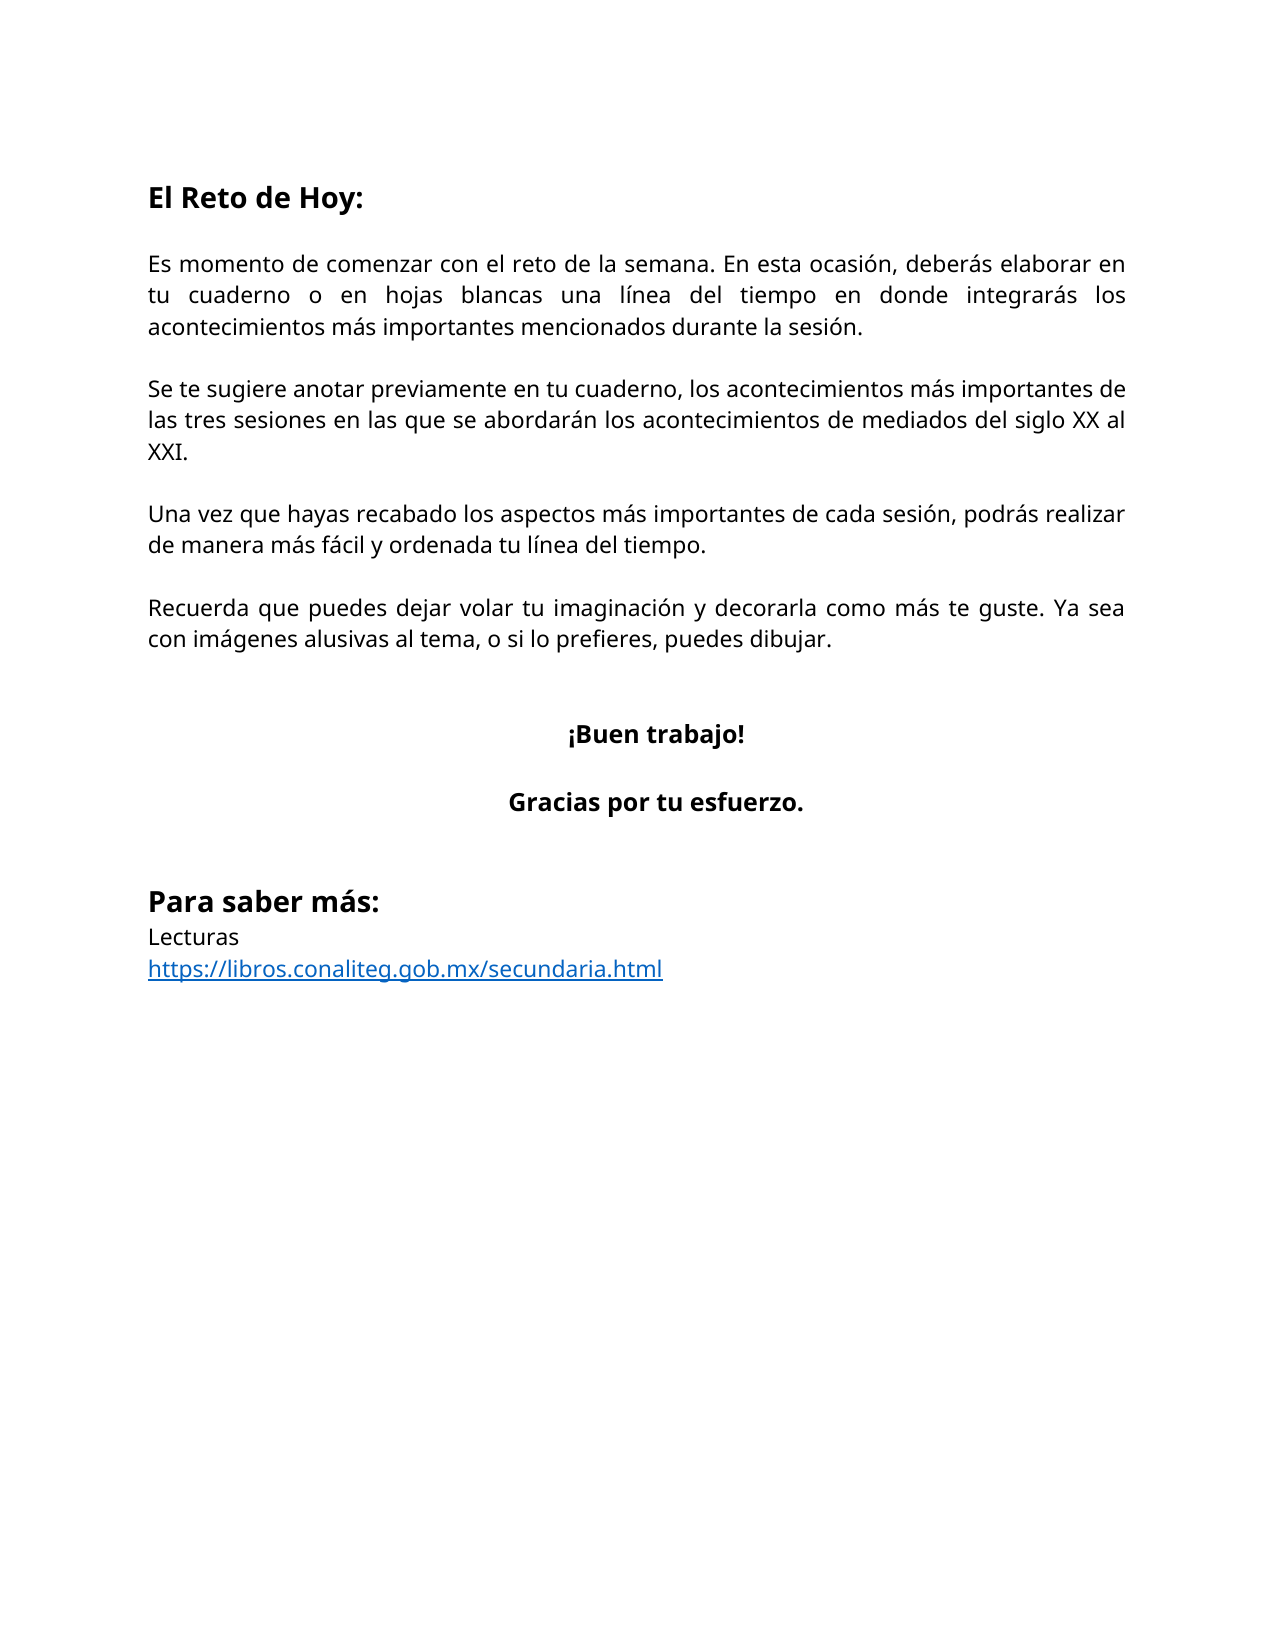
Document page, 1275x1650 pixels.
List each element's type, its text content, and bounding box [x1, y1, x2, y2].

text Gracias por tu esfuerzo. [185, 785, 1127, 819]
text ¡Buen trabajo! [185, 717, 1127, 751]
text El Reto de Hoy: [148, 177, 1127, 217]
text Lecturas [148, 921, 1127, 952]
text Para saber más: [148, 882, 1127, 921]
text Recuerda que puedes dejar volar tu imaginación y decorarla como más te guste. Ya sea con imágenes alusivas al tema, o si lo prefieres, puedes dibujar. [148, 592, 1127, 654]
text Una vez que hayas recabado los aspectos más importantes de cada sesión, podrás realizar de manera más fácil y ordenada tu línea del tiempo. [148, 498, 1127, 561]
text Es momento de comenzar con el reto de la semana. En esta ocasión, deberás elaborar en tu cuaderno o en hojas blancas una línea del tiempo en donde integrarás los acontecimientos más importantes mencionados durante la sesión. [148, 248, 1127, 342]
text https://libros.conaliteg.gob.mx/secundaria.html [148, 952, 1127, 984]
text Se te sugiere anotar previamente en tu cuaderno, los acontecimientos más importantes de las tres sesiones en las que se abordarán los acontecimientos de mediados del siglo XX al XXI. [148, 373, 1127, 467]
